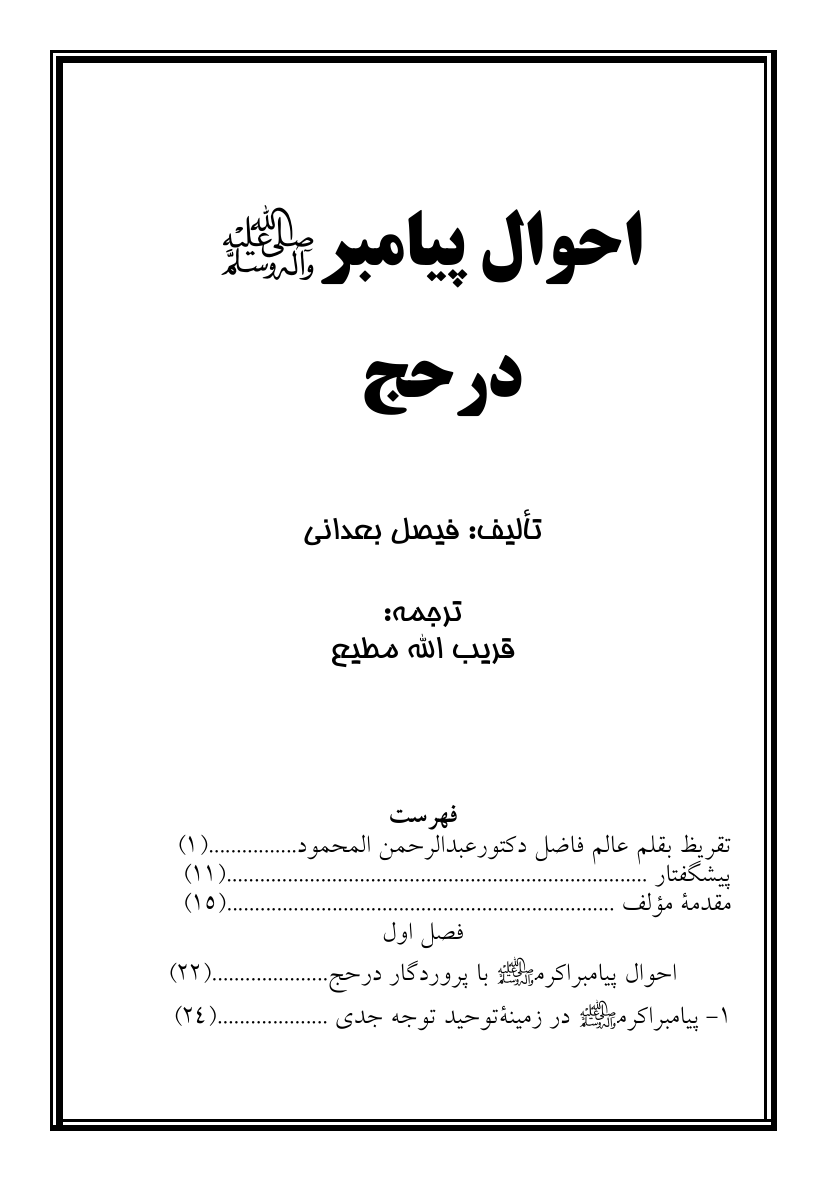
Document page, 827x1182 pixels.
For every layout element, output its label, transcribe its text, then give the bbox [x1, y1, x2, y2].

text فصل اول [112, 922, 731, 951]
text احوال پیامبراکرمص با پروردگار درحج.....................(22) [112, 951, 731, 995]
text فهرست [112, 806, 731, 835]
text تأليف: فيصل بعدانی [112, 514, 731, 550]
text 1- پیامبراکرمص در زمینةتوحید توجه جدی ....................(24) [112, 995, 731, 1039]
text تقریظ بقلم عالم فاضل دکتورعبدالرحمن المحمود................(1) [112, 835, 731, 864]
text درحج [112, 305, 731, 437]
text پیشگفتار ............................................................................(11) [112, 864, 731, 893]
text قریب الله مطیع [112, 632, 731, 669]
text احوال پيامبرص [112, 173, 731, 305]
text ترجمه: [112, 596, 731, 632]
text مقدمة مؤلف ......................................................................(15) [112, 893, 731, 922]
